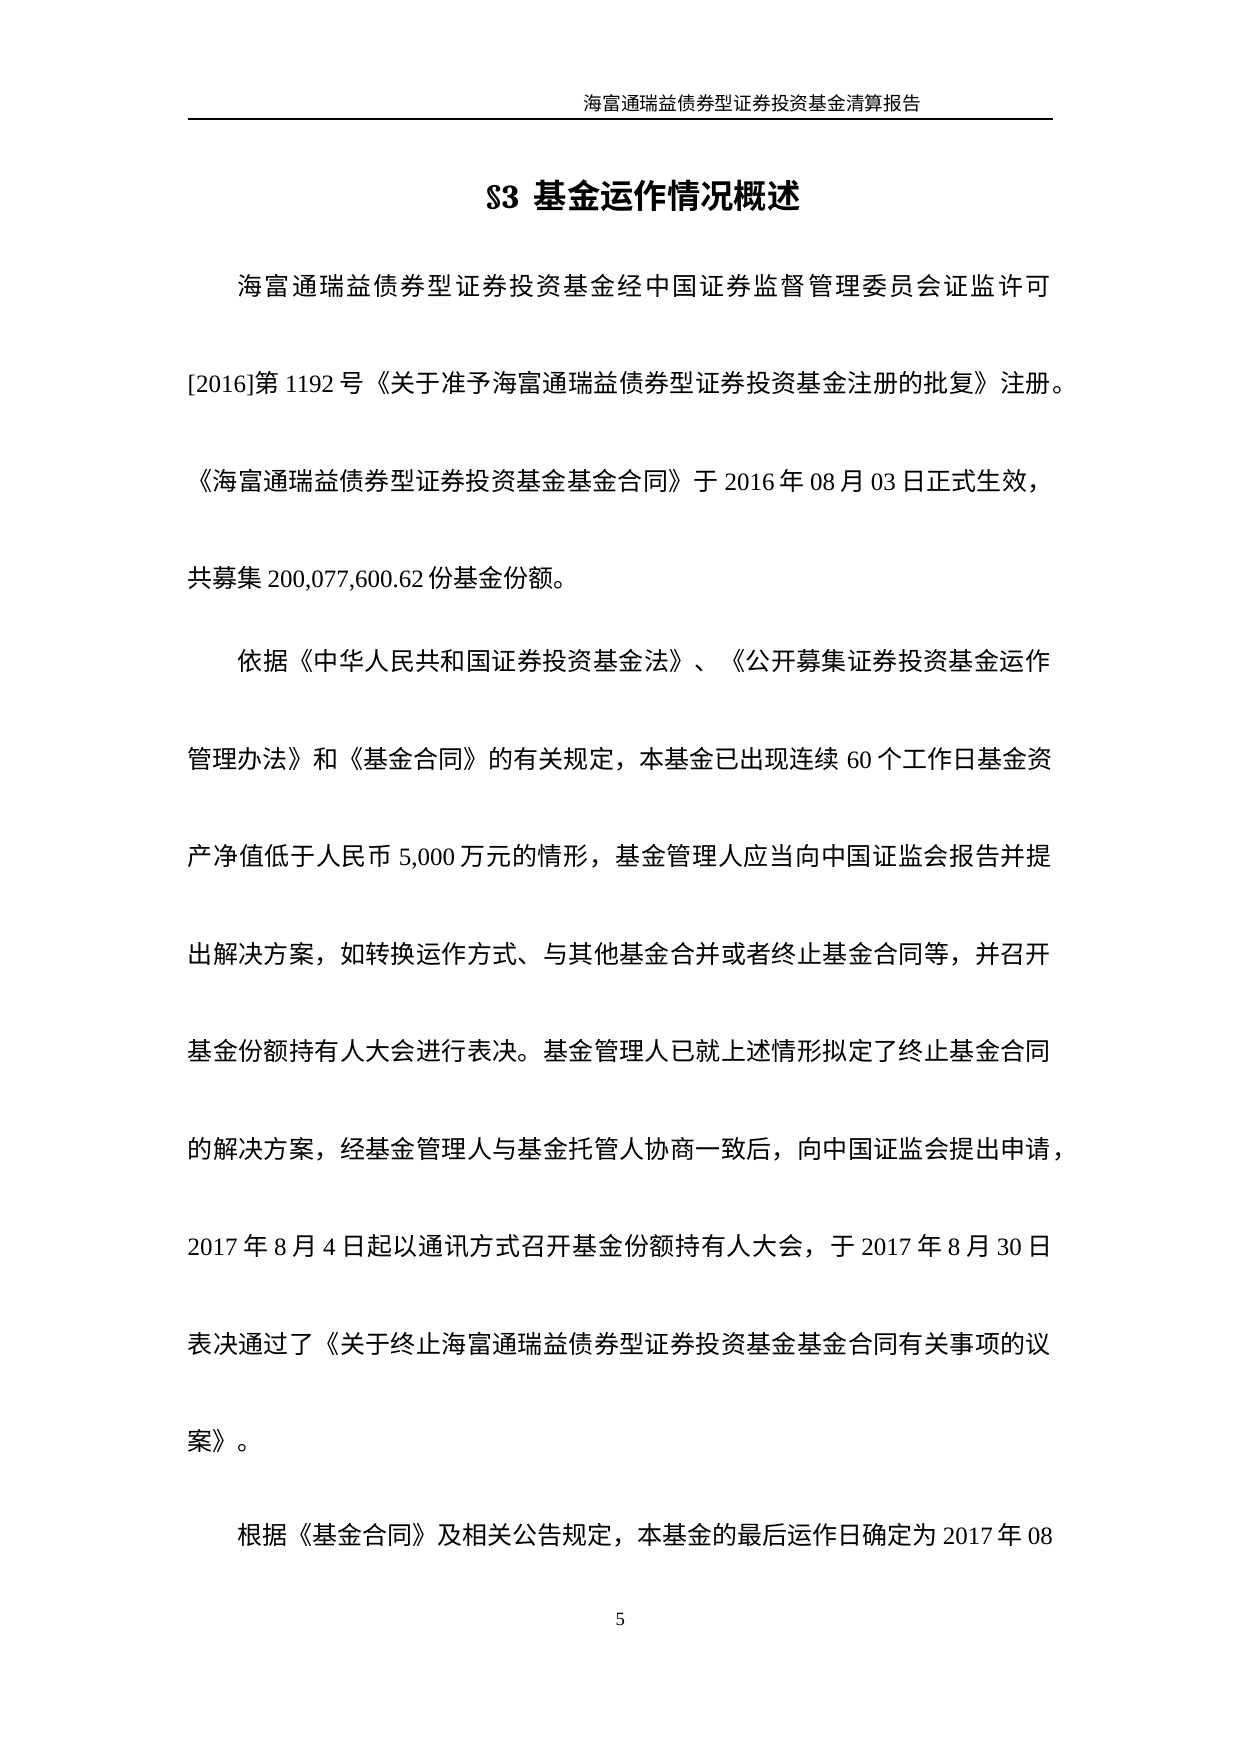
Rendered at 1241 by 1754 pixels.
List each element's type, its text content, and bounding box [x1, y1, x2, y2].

subtitle §3 基金运作情况概述 [187, 162, 1053, 227]
text 海富通瑞益债券型证券投资基金经中国证券监督管理委员会证监许可[2016]第1192号《关于准予海富通瑞益债券型证券投资基金注册的批复》注册。《海富通瑞益债券型证券投资基金基金合同》于2016年08月03日正式生效，共募集200,077,600.62份基金份额。 [187, 252, 1053, 609]
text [187, 1501, 1053, 1566]
text 依据《中华人民共和国证券投资基金法》、《公开募集证券投资基金运作管理办法》和《基金合同》的有关规定，本基金已出现连续60个工作日基金资产净值低于人民币5,000万元的情形，基金管理人应当向中国证监会报告并提出解决方案，如转换运作方式、与其他基金合并或者终止基金合同等，并召开基金份额持有人大会进行表决。基金管理人已就上述情形拟定了终止基金合同的解决方案，经基金管理人与基金托管人协商一致后，向中国证监会提出申请，2017年8月4日起以通讯方式召开基金份额持有人大会，于2017年8月30日表决通过了《关于终止海富通瑞益债券型证券投资基金基金合同有关事项的议案》。 [187, 627, 1053, 1472]
